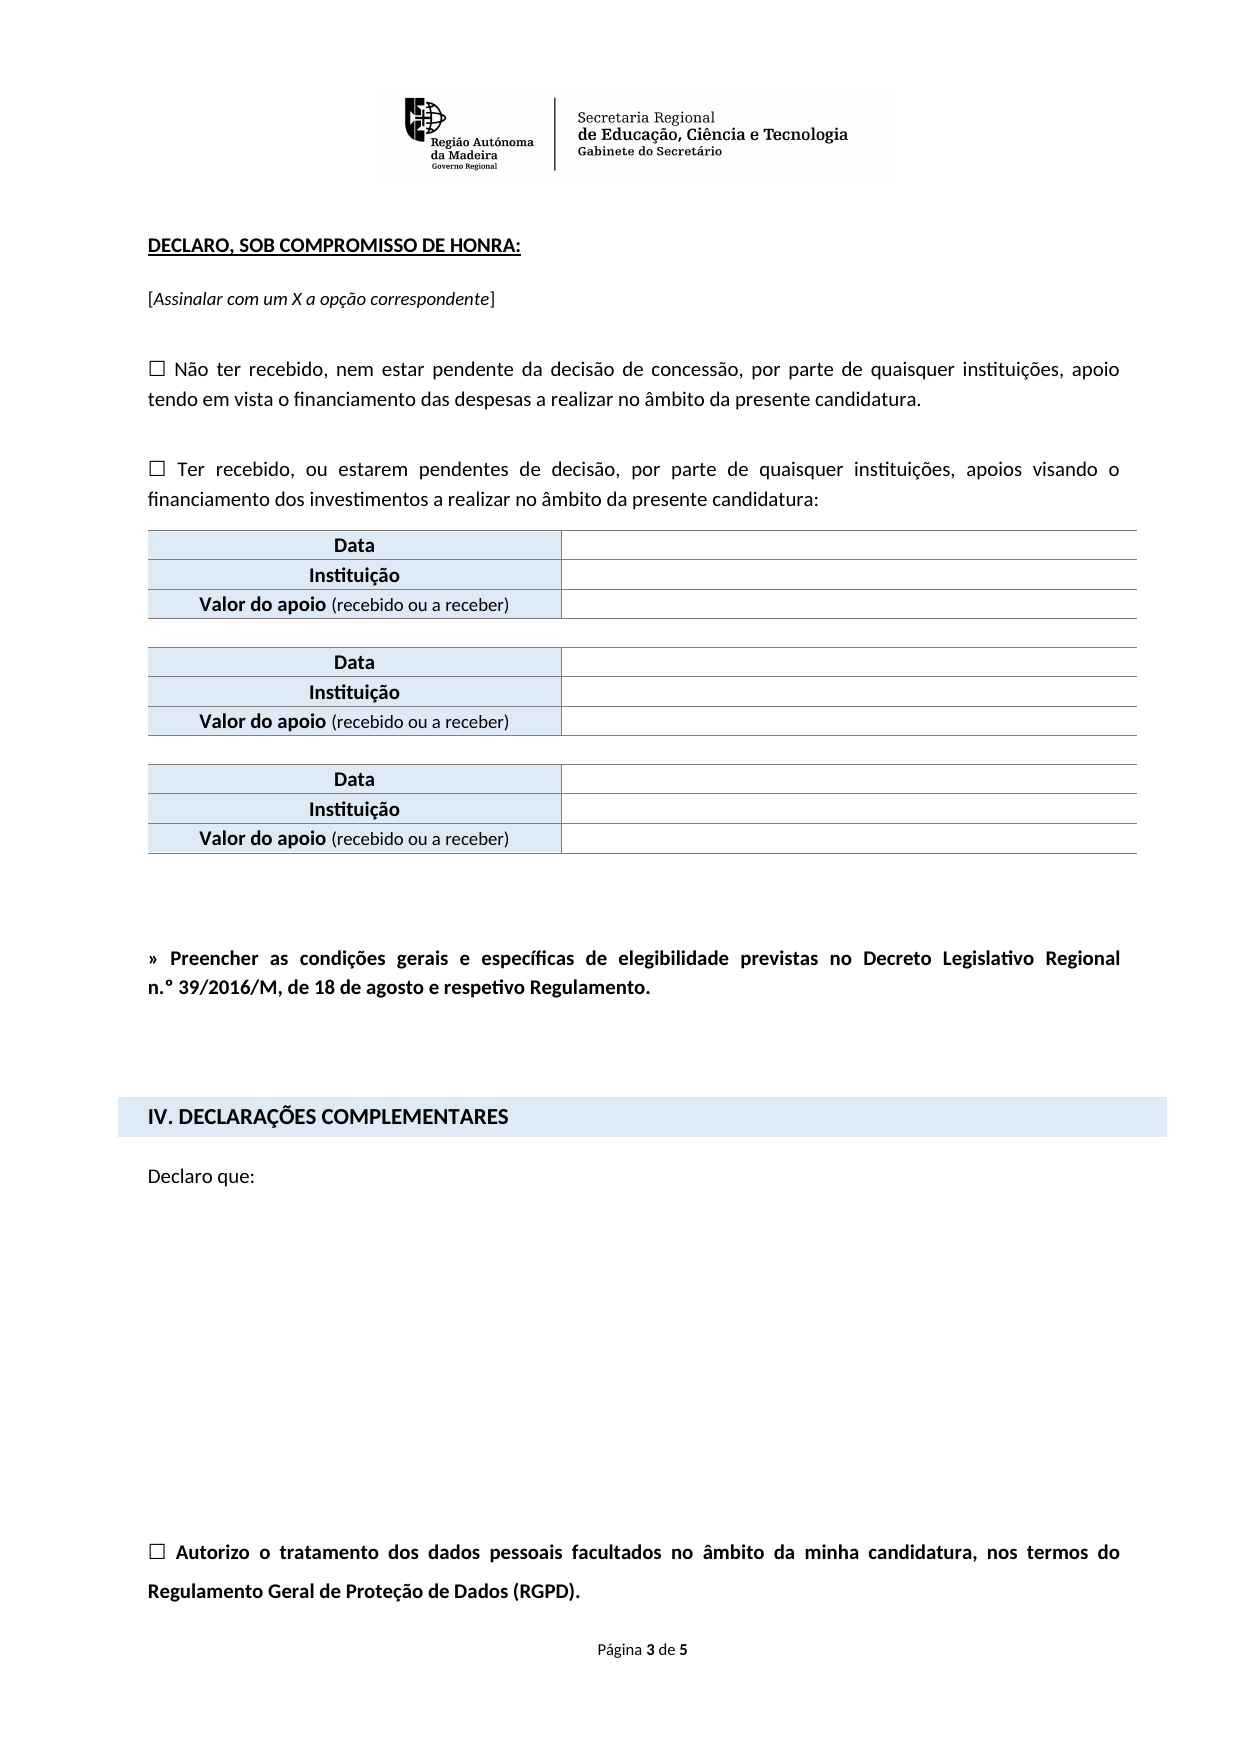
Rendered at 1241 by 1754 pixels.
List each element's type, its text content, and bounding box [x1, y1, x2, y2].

text Ter recebido, ou estarem pendentes de decisão, por parte de quaisquer instituições, apoios visando o financiamento dos investimentos a realizar no âmbito da presente candidatura: [148, 454, 1122, 511]
table_cell [562, 677, 1137, 706]
picture [373, 83, 901, 184]
table_header Data [148, 648, 561, 676]
table_header [562, 765, 1137, 793]
table_cell Valor do apoio (recebido ou a receber) [148, 707, 561, 735]
text Declaro que: [148, 1163, 1167, 1188]
table_cell Instituição [148, 677, 561, 706]
table_cell Valor do apoio (recebido ou a receber) [148, 590, 561, 618]
text IV. DECLARAÇÕES COMPLEMENTARES [118, 1102, 1167, 1130]
table_cell Valor do apoio (recebido ou a receber) [148, 824, 561, 852]
table_cell Instituição [148, 560, 561, 589]
table_header Data [148, 531, 561, 559]
table_header [562, 648, 1137, 676]
table_header Data [148, 765, 561, 793]
table_cell Instituição [148, 794, 561, 823]
text Não ter recebido, nem estar pendente da decisão de concessão, por parte de quaisquer instituições, apoio tendo em vista o financiamento das despesas a realizar no âmbito da presente candidatura. [148, 354, 1122, 412]
table_cell [562, 560, 1137, 589]
table_cell [562, 707, 1137, 735]
table_header [562, 531, 1137, 559]
table_cell [562, 590, 1137, 618]
text [Assinalar com um X a opção correspondente] [148, 287, 1107, 310]
text » Preencher as condições gerais e específicas de elegibilidade previstas no Decreto Legislativo Regional n.º 39/2016/M, de 18 de agosto e respetivo Regulamento. [148, 945, 1122, 999]
text DECLARO, SOB COMPROMISSO DE HONRA: [148, 233, 1167, 258]
text Autorizo o tratamento dos dados pessoais facultados no âmbito da minha candidatura, nos termos do Regulamento Geral de Proteção de Dados (RGPD). [148, 1537, 1122, 1604]
table_cell [562, 824, 1137, 852]
table_cell [562, 794, 1137, 823]
